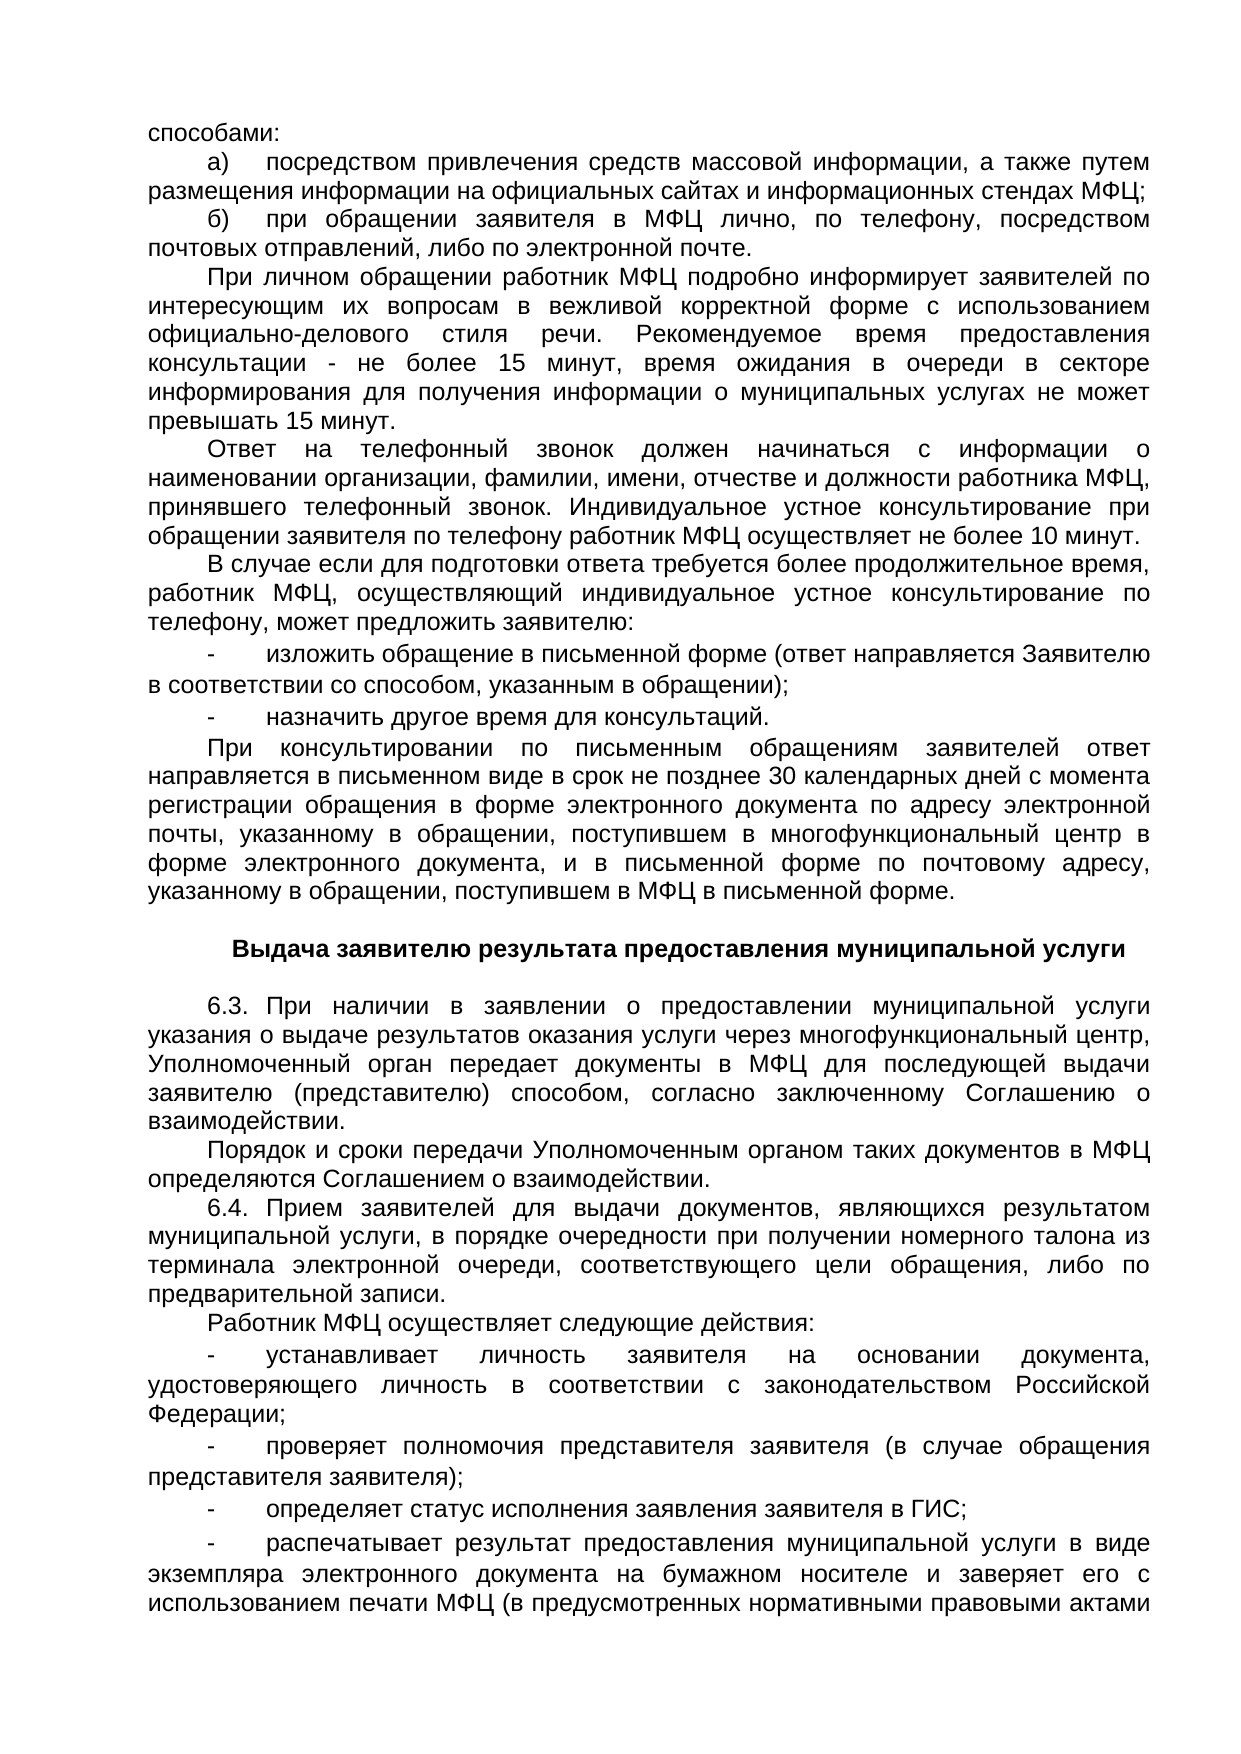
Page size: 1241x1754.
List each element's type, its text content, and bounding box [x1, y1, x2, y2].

text Ответ на телефонный звонок должен начинаться с информации о наименовании организации, фамилии, имени, отчестве и должности работника МФЦ, принявшего телефонный звонок. Индивидуальное устное консультирование при обращении заявителя по телефону работник МФЦ осуществляет не более 10 минут. [148, 434, 1151, 549]
list назначить другое время для консультаций. [148, 698, 1151, 732]
list посредством привлечения средств массовой информации, а также путем размещения информации на официальных сайтах и информационных стендах МФЦ; [148, 147, 1151, 204]
text В случае если для подготовки ответа требуется более продолжительное время, работник МФЦ, осуществляющий индивидуальное устное консультирование по телефону, может предложить заявителю: [148, 549, 1151, 636]
list при обращении заявителя в МФЦ лично, по телефону, посредством почтовых отправлений, либо по электронной почте. [148, 204, 1151, 262]
list устанавливает личность заявителя на основании документа, удостоверяющего личность в соответствии с законодательством Российской Федерации; [148, 1336, 1151, 1428]
text Выдача заявителю результата предоставления муниципальной услуги [148, 934, 1151, 962]
text При личном обращении работник МФЦ подробно информирует заявителей по интересующим их вопросам в вежливой корректной форме с использованием официально-делового стиля речи. Рекомендуемое время предоставления консультации - не более 15 минут, время ожидания в очереди в секторе информирования для получения информации о муниципальных услугах не может превышать 15 минут. [148, 262, 1151, 434]
list проверяет полномочия представителя заявителя (в случае обращения представителя заявителя); [148, 1428, 1151, 1491]
text Порядок и сроки передачи Уполномоченным органом таких документов в МФЦ определяются Соглашением о взаимодействии. [148, 1135, 1151, 1192]
list определяет статус исполнения заявления заявителя в ГИС; [148, 1491, 1151, 1525]
list При наличии в заявлении о предоставлении муниципальной услуги указания о выдаче результатов оказания услуги через многофункциональный центр, Уполномоченный орган передает документы в МФЦ для последующей выдачи заявителю (представителю) способом, согласно заключенному Соглашению о взаимодействии. [148, 991, 1151, 1135]
list Прием заявителей для выдачи документов, являющихся результатом муниципальной услуги, в порядке очередности при получении номерного талона из терминала электронной очереди, соответствующего цели обращения, либо по предварительной записи. [148, 1192, 1151, 1307]
text При консультировании по письменным обращениям заявителей ответ направляется в письменном виде в срок не позднее 30 календарных дней с момента регистрации обращения в форме электронного документа по адресу электронной почты, указанному в обращении, поступившем в многофункциональный центр в форме электронного документа, и в письменной форме по почтовому адресу, указанному в обращении, поступившем в МФЦ в письменной форме. [148, 732, 1151, 905]
text Работник МФЦ осуществляет следующие действия: [148, 1307, 1151, 1336]
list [148, 1525, 1151, 1616]
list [148, 118, 1151, 147]
list изложить обращение в письменной форме (ответ направляется Заявителю в соответствии со способом, указанным в обращении); [148, 636, 1151, 698]
